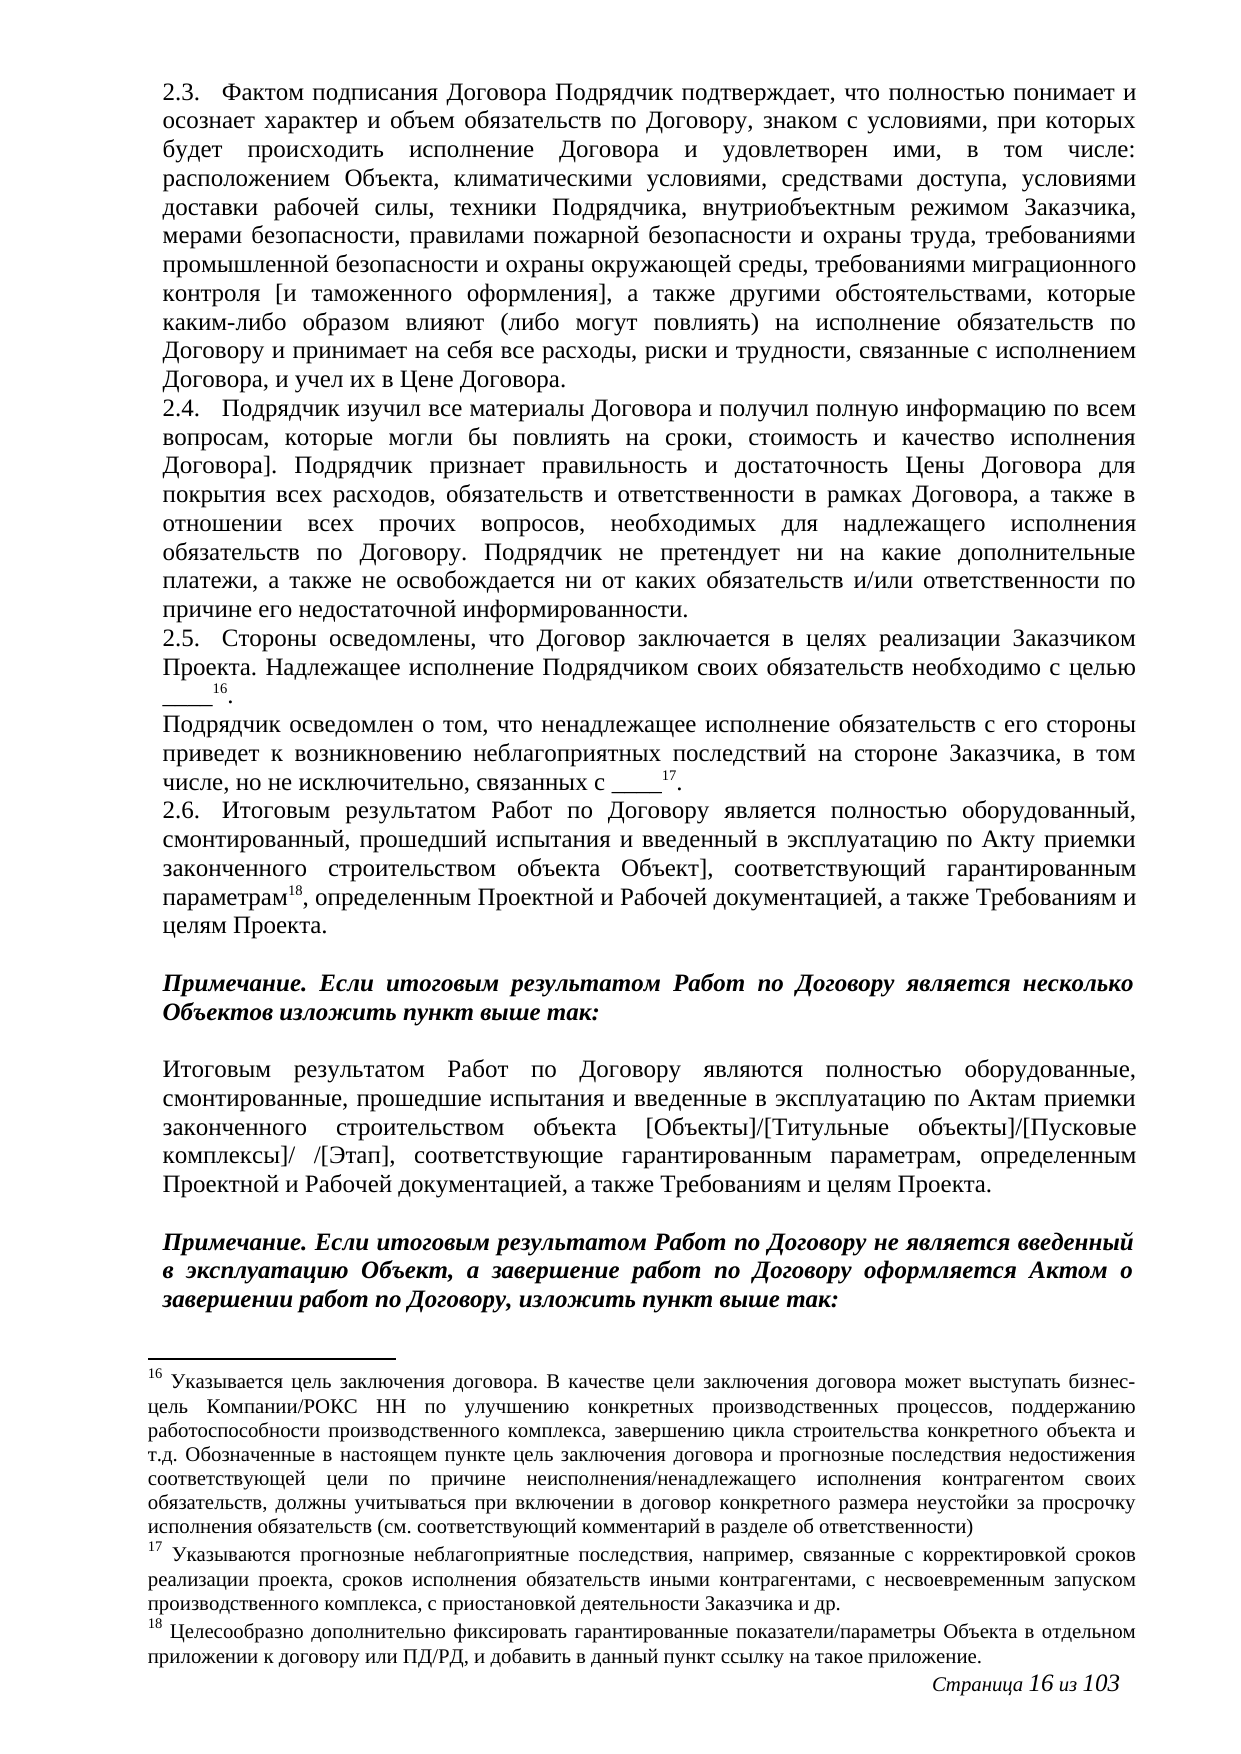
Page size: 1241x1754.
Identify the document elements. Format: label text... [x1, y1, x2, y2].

list Стороны осведомлены, что Договор заключается в целях реализации Заказчиком Проекта. Надлежащее исполнение Подрядчиком своих обязательств необходимо с целью ____. [162, 623, 1137, 709]
list Итоговым результатом Работ по Договору является полностью оборудованный, смонтированный, прошедший испытания и введенный в эксплуатацию по Акту приемки законченного строительством объекта Объект], соответствующий гарантированным параметрам, определенным Проектной и Рабочей документацией, а также Требованиям и целям Проекта. [162, 795, 1137, 939]
text Примечание. Если итоговым результатом Работ по Договору является несколько Объектов изложить пункт выше так: [162, 968, 1137, 1025]
text Подрядчик осведомлен о том, что ненадлежащее исполнение обязательств с его стороны приведет к возникновению неблагоприятных последствий на стороне Заказчика, в том числе, но не исключительно, связанных с ____. [162, 709, 1137, 795]
list Фактом подписания Договора Подрядчик подтверждает, что полностью понимает и осознает характер и объем обязательств по Договору, знаком с условиями, при которых будет происходить исполнение Договора и удовлетворен ими, в том числе: расположением Объекта, климатическими условиями, средствами доступа, условиями доставки рабочей силы, техники Подрядчика, внутриобъектным режимом Заказчика, мерами безопасности, правилами пожарной безопасности и охраны труда, требованиями промышленной безопасности и охраны окружающей среды, требованиями миграционного контроля [и таможенного оформления], а также другими обстоятельствами, которые каким-либо образом влияют (либо могут повлиять) на исполнение обязательств по Договору и принимает на себя все расходы, риски и трудности, связанные с исполнением Договора, и учел их в Цене Договора. [162, 77, 1137, 393]
list Подрядчик изучил все материалы Договора и получил полную информацию по всем вопросам, которые могли бы повлиять на сроки, стоимость и качество исполнения Договора]. Подрядчик признает правильность и достаточность Цены Договора для покрытия всех расходов, обязательств и ответственности в рамках Договора, а также в отношении всех прочих вопросов, необходимых для надлежащего исполнения обязательств по Договору. Подрядчик не претендует ни на какие дополнительные платежи, а также не освобождается ни от каких обязательств и/или ответственности по причине его недостаточной информированности. [162, 393, 1137, 623]
text Примечание. Если итоговым результатом Работ по Договору не является введенный в эксплуатацию Объект, а завершение работ по Договору оформляется Актом о завершении работ по Договору, изложить пункт выше так: [162, 1227, 1137, 1313]
list Итоговым результатом Работ по Договору являются полностью оборудованные, смонтированные, прошедшие испытания и введенные в эксплуатацию по Актам приемки законченного строительством объекта [Объекты]/[Титульные объекты]/[Пусковые комплексы]/ /[Этап], соответствующие гарантированным параметрам, определенным Проектной и Рабочей документацией, а также Требованиям и целям Проекта. [162, 1054, 1137, 1198]
